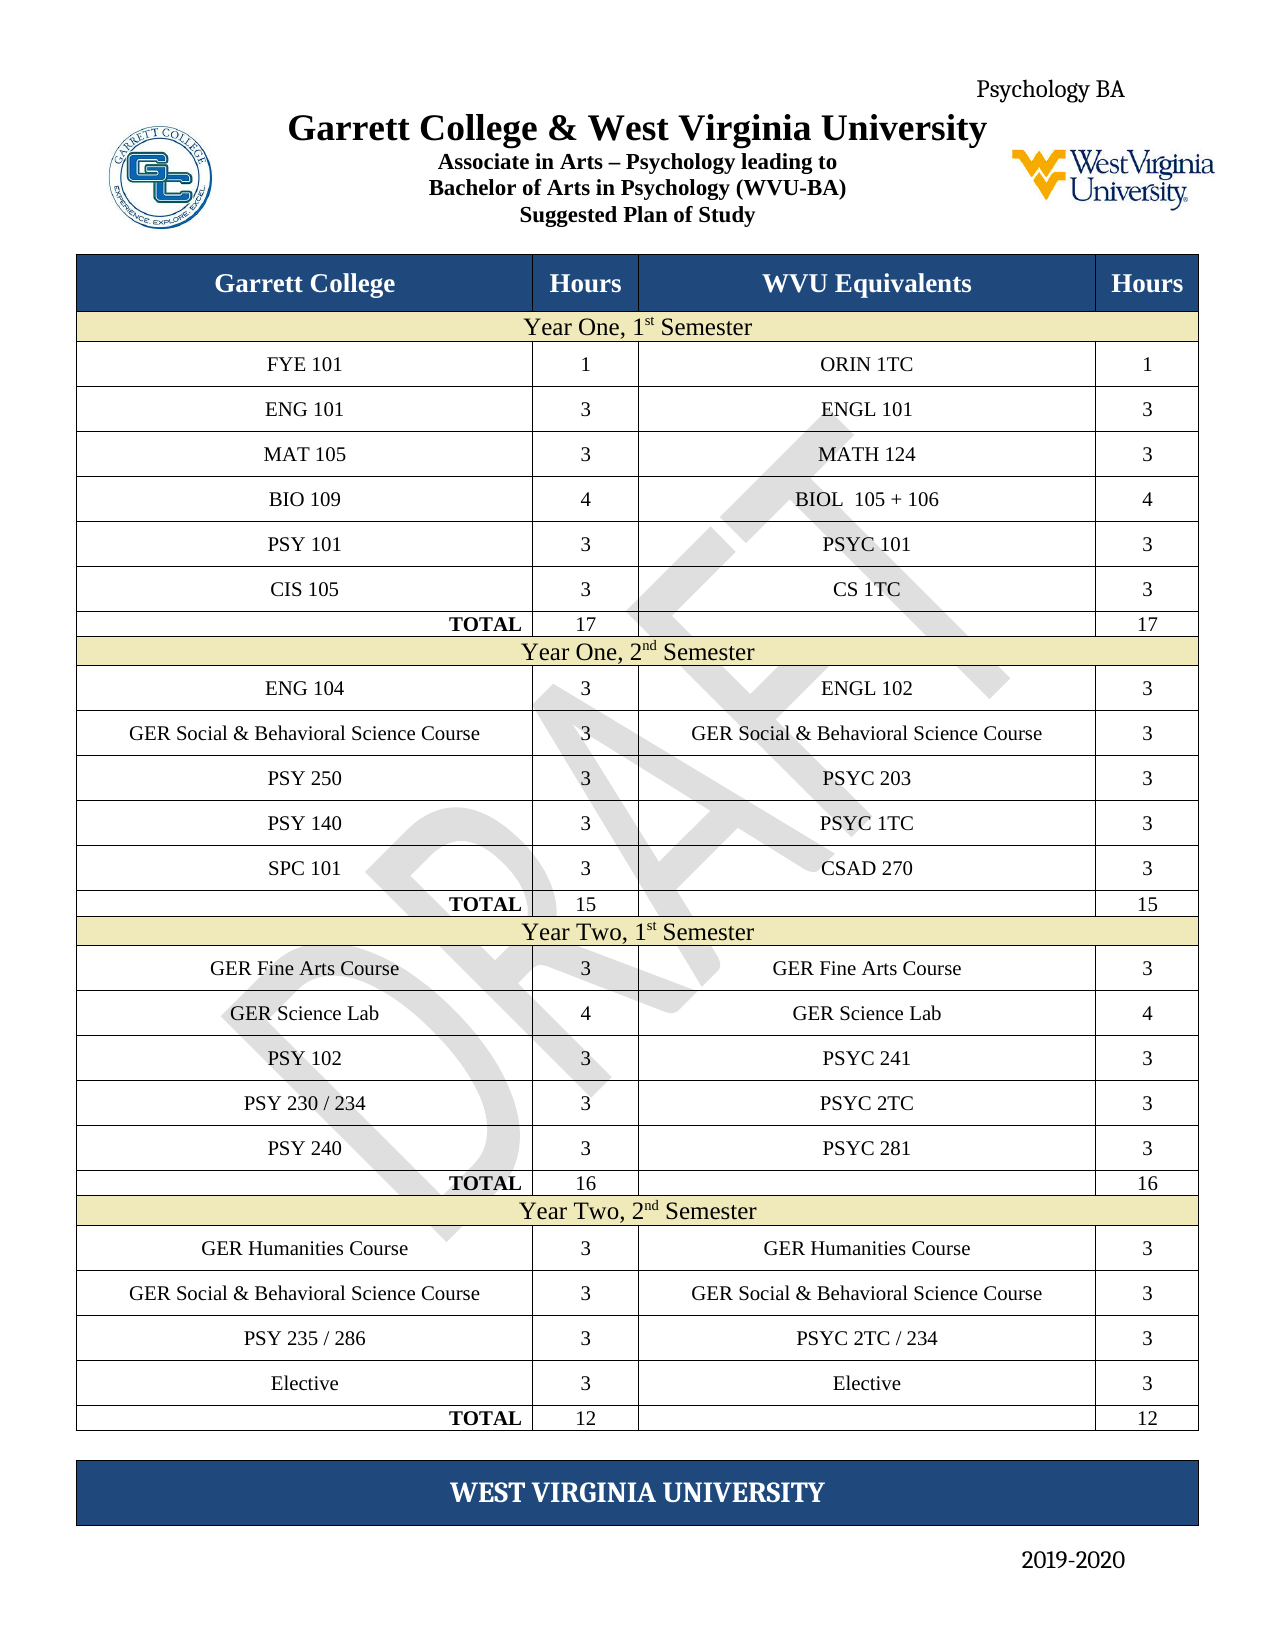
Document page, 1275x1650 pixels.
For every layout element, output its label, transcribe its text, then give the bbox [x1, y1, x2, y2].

table_cell 3 [533, 711, 638, 755]
table_cell 3 [533, 1081, 638, 1125]
table_cell SPC 101 [77, 846, 532, 890]
picture [1125, 134, 1222, 215]
table_cell 15 [533, 891, 638, 916]
table_cell 3 [1096, 946, 1198, 990]
table_cell 4 [533, 477, 638, 521]
table_cell Elective [77, 1361, 532, 1405]
table_cell GER Fine Arts Course [639, 946, 1095, 990]
table_cell 3 [1096, 711, 1198, 755]
text Bachelor of Arts in Psychology (WVU-BA) [214, 174, 1155, 201]
table_cell CS 1TC [639, 567, 1095, 611]
table_cell ENGL 101 [639, 387, 1095, 431]
table_cell PSY 235 / 286 [77, 1316, 532, 1360]
table_header Garrett College [77, 255, 532, 311]
table_cell TOTAL [77, 1171, 532, 1195]
table_cell GER Science Lab [77, 991, 532, 1035]
table_cell 3 [1096, 1126, 1198, 1170]
table_cell 3 [533, 801, 638, 845]
text Garrett College & West Virginia University [150, 105, 1125, 148]
table_cell 3 [1096, 1361, 1198, 1405]
table_header WEST VIRGINIA UNIVERSITY [77, 1461, 1198, 1525]
table_cell 3 [1096, 1226, 1198, 1270]
table_cell 3 [533, 846, 638, 890]
table_cell 3 [533, 1316, 638, 1360]
table_cell 3 [1096, 387, 1198, 431]
table_cell 3 [1096, 522, 1198, 566]
table_cell FYE 101 [77, 342, 532, 386]
table_cell 17 [533, 612, 638, 636]
table_cell 3 [533, 567, 638, 611]
table_cell 4 [1096, 991, 1198, 1035]
table_cell 3 [1096, 1036, 1198, 1080]
table_cell TOTAL [77, 1406, 532, 1430]
table_cell GER Social & Behavioral Science Course [639, 1271, 1095, 1315]
table_cell 3 [533, 946, 638, 990]
table_cell PSY 102 [77, 1036, 532, 1080]
table_cell ORIN 1TC [639, 342, 1095, 386]
table_cell GER Science Lab [639, 991, 1095, 1035]
table_cell MATH 124 [639, 432, 1095, 476]
table_cell PSYC 241 [639, 1036, 1095, 1080]
table_cell GER Social & Behavioral Science Course [77, 711, 532, 755]
table_cell 3 [533, 1226, 638, 1270]
table_cell 3 [533, 666, 638, 710]
table_cell PSYC 2TC / 234 [639, 1316, 1095, 1360]
table_cell 3 [533, 1361, 638, 1405]
table_cell GER Humanities Course [77, 1226, 532, 1270]
table_header Hours [533, 255, 638, 311]
table_cell 3 [1096, 801, 1198, 845]
table_cell 3 [1096, 1271, 1198, 1315]
table_cell Year One, 2nd Semester [77, 637, 1198, 665]
table_cell 3 [533, 1126, 638, 1170]
table_cell MAT 105 [77, 432, 532, 476]
table_cell CSAD 270 [639, 846, 1095, 890]
table_cell 3 [533, 522, 638, 566]
table_cell Elective [639, 1361, 1095, 1405]
table_cell [639, 1171, 1095, 1195]
table_cell [639, 612, 1095, 636]
table_cell 3 [1096, 1081, 1198, 1125]
table_cell 4 [533, 991, 638, 1035]
table_cell 3 [533, 1036, 638, 1080]
table_cell PSYC 203 [639, 756, 1095, 800]
table_cell Year Two, 2nd Semester [77, 1196, 1198, 1225]
text Suggested Plan of Study [214, 201, 1155, 227]
table_header Hours [1096, 255, 1198, 311]
table_cell 12 [533, 1406, 638, 1430]
table_cell 12 [1096, 1406, 1198, 1430]
table_cell 3 [533, 1271, 638, 1315]
table_cell [639, 891, 1095, 916]
table_cell 3 [1096, 846, 1198, 890]
table_cell BIOL 105 + 106 [639, 477, 1095, 521]
table_cell ENG 101 [77, 387, 532, 431]
table_cell 3 [1096, 567, 1198, 611]
table_cell 16 [533, 1171, 638, 1195]
table_header WVU Equivalents [639, 255, 1095, 311]
table_cell CIS 105 [77, 567, 532, 611]
table_cell GER Social & Behavioral Science Course [77, 1271, 532, 1315]
picture [106, 123, 214, 232]
table_cell ENG 104 [77, 666, 532, 710]
table_cell PSYC 101 [639, 522, 1095, 566]
table_cell PSYC 281 [639, 1126, 1095, 1170]
table_cell 16 [1096, 1171, 1198, 1195]
table_cell BIO 109 [77, 477, 532, 521]
table_cell PSY 140 [77, 801, 532, 845]
table_cell TOTAL [77, 891, 532, 916]
table_cell 1 [1096, 342, 1198, 386]
table_cell 3 [533, 387, 638, 431]
table_cell PSY 250 [77, 756, 532, 800]
table_cell 3 [1096, 1316, 1198, 1360]
table_cell 3 [1096, 756, 1198, 800]
table_cell PSY 240 [77, 1126, 532, 1170]
table_cell 4 [1096, 477, 1198, 521]
table_cell 3 [1096, 666, 1198, 710]
table_cell PSY 230 / 234 [77, 1081, 532, 1125]
text Associate in Arts – Psychology leading to [214, 148, 1155, 174]
table_cell GER Humanities Course [639, 1226, 1095, 1270]
table_cell PSYC 2TC [639, 1081, 1095, 1125]
table_cell Year One, 1st Semester [77, 312, 1198, 341]
table_cell 1 [533, 342, 638, 386]
table_cell ENGL 102 [639, 666, 1095, 710]
table_cell GER Fine Arts Course [77, 946, 532, 990]
table_cell 3 [533, 756, 638, 800]
table_cell PSYC 1TC [639, 801, 1095, 845]
table_cell TOTAL [77, 612, 532, 636]
table_cell 3 [533, 432, 638, 476]
table_cell PSY 101 [77, 522, 532, 566]
table_cell 17 [1096, 612, 1198, 636]
table_cell 15 [1096, 891, 1198, 916]
table_cell [639, 1406, 1095, 1430]
table_cell GER Social & Behavioral Science Course [639, 711, 1095, 755]
table_cell Year Two, 1st Semester [77, 917, 1198, 945]
table_cell 3 [1096, 432, 1198, 476]
